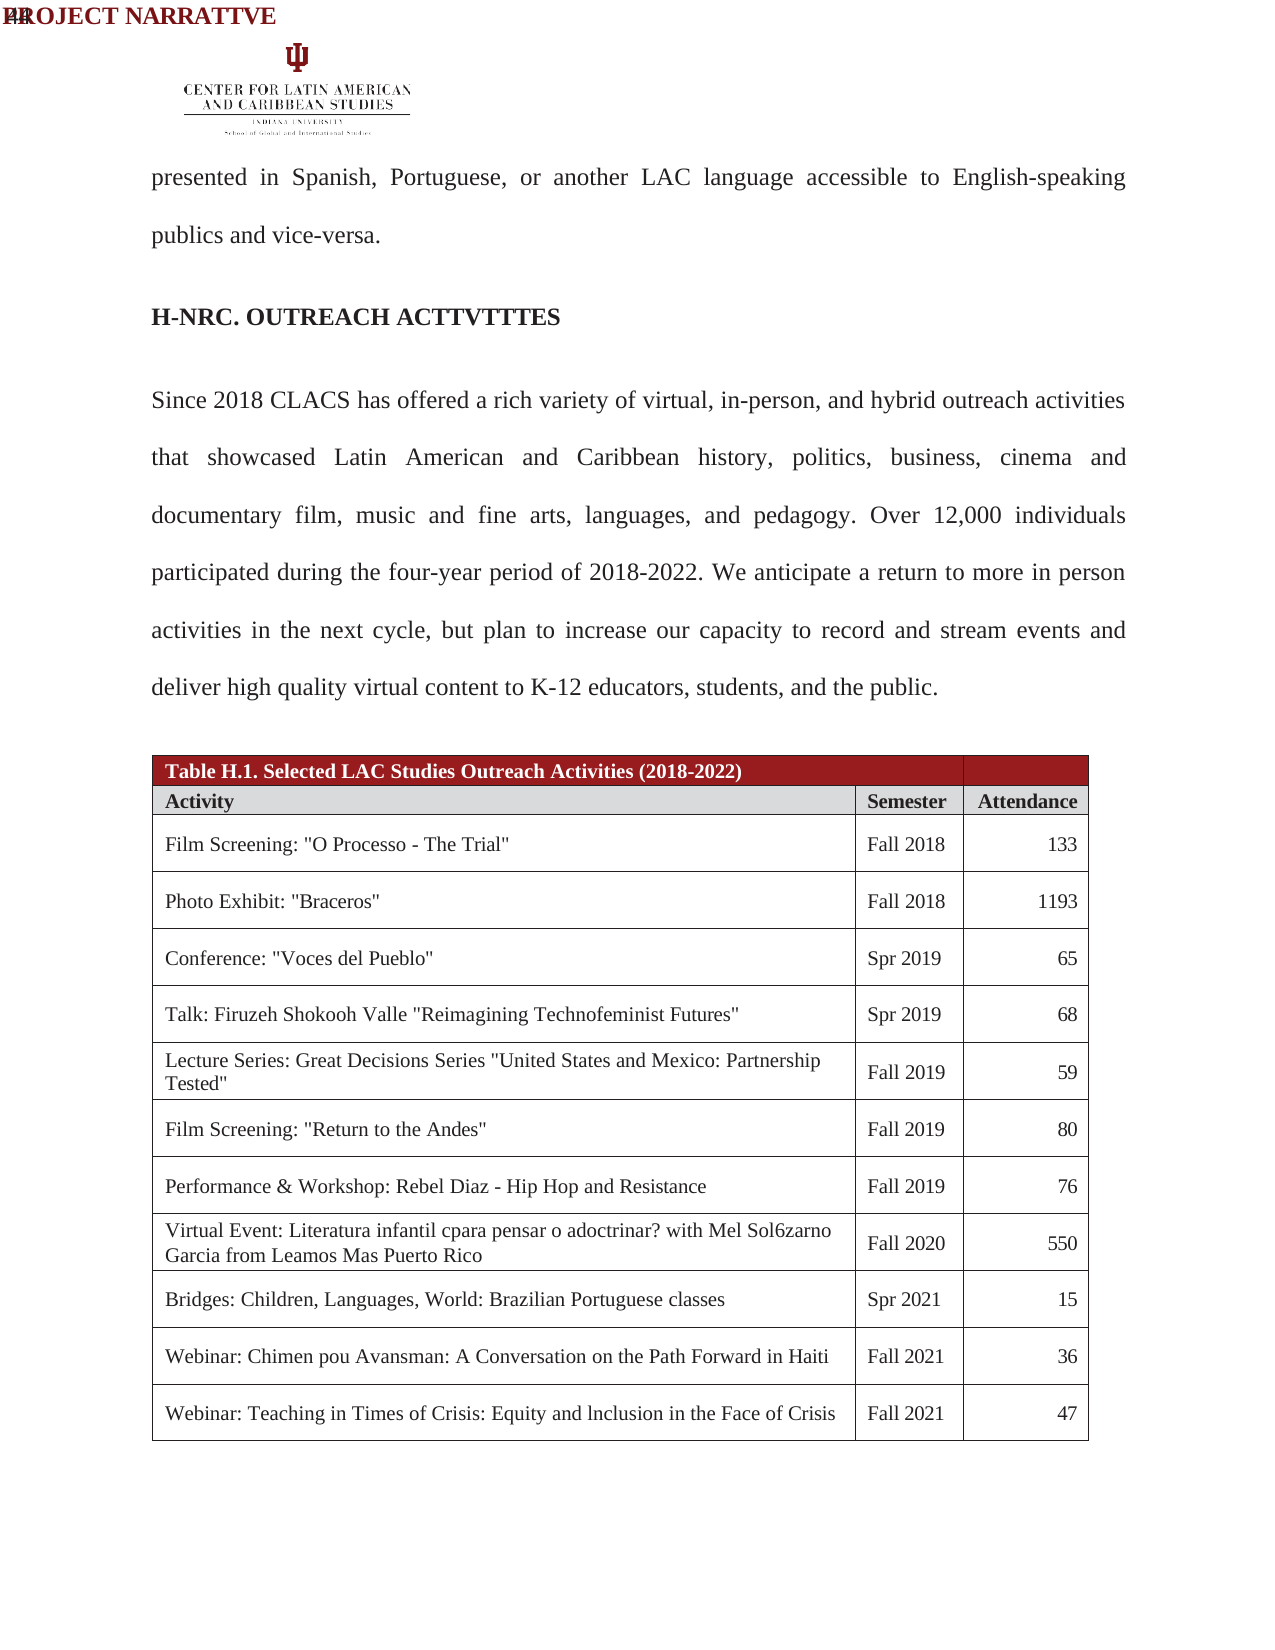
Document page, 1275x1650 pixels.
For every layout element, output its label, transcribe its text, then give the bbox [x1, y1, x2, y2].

table_cell Fall 2019 [856, 1157, 963, 1213]
table_cell Fall 2018 [856, 872, 963, 928]
table_cell Fall 2021 [856, 1328, 963, 1383]
table_cell Performance & Workshop: Rebel Diaz - Hip Hop and Resistance [153, 1157, 855, 1213]
table_cell Fall 2019 [856, 1100, 963, 1156]
table_cell 1193 [964, 872, 1088, 928]
table_cell Spr 2021 [856, 1271, 963, 1327]
table_cell Fall 2021 [856, 1385, 963, 1440]
table_cell Semester [856, 786, 963, 814]
table_cell Film Screening: "Return to the Andes" [153, 1100, 855, 1156]
table_cell Film Screening: "O Processo - The Trial" [153, 815, 855, 871]
text Since 2018 CLACS has offered a rich variety of virtual, in-person, and hybrid outreach activities that showcased Latin American and Caribbean history, politics, business, cinema and documentary film, music and fine arts, languages, and pedagogy. Over 12,000 individuals participated during the four-year period of 2018-2022. We anticipate a return to more in person activities in the next cycle, but plan to increase our capacity to record and stream events and deliver high quality virtual content to K-12 educators, students, and the public. [151, 385, 1127, 701]
table_cell 59 [964, 1043, 1088, 1099]
table_cell 550 [964, 1214, 1088, 1270]
picture [285, 43, 309, 72]
table_cell Webinar: Chimen pou Avansman: A Conversation on the Path Forward in Haiti [153, 1328, 855, 1383]
table_cell Spr 2019 [856, 986, 963, 1042]
table_cell 76 [964, 1157, 1088, 1213]
table_header [964, 756, 1088, 785]
table_cell 15 [964, 1271, 1088, 1327]
table_cell Photo Exhibit: "Braceros" [153, 872, 855, 928]
table_cell Talk: Firuzeh Shokooh Valle "Reimagining Technofeminist Futures" [153, 986, 855, 1042]
subtitle H-NRC. OUTREACH ACTTVTTTES [151, 302, 1137, 331]
table_cell Fall 2020 [856, 1214, 963, 1270]
table_cell Virtual Event: Literatura infantil cpara pensar o adoctrinar? with Mel Sol6zarno Garcia from Leamos Mas Puerto Rico [153, 1214, 855, 1270]
table_cell Bridges: Children, Languages, World: Brazilian Portuguese classes [153, 1271, 855, 1327]
table_cell Fall 2019 [856, 1043, 963, 1099]
table_cell 68 [964, 986, 1088, 1042]
table_cell Conference: "Voces del Pueblo" [153, 929, 855, 985]
table_cell Activity [153, 786, 855, 814]
table_cell Attendance [964, 786, 1088, 814]
table_cell 36 [964, 1328, 1088, 1383]
table_cell Spr 2019 [856, 929, 963, 985]
table_cell 133 [964, 815, 1088, 871]
picture [184, 84, 411, 135]
table_cell 47 [964, 1385, 1088, 1440]
table_cell Webinar: Teaching in Times of Crisis: Equity and lnclusion in the Face of Crisis [153, 1385, 855, 1440]
table_cell 65 [964, 929, 1088, 985]
table_cell 80 [964, 1100, 1088, 1156]
text presented in Spanish, Portuguese, or another LAC language accessible to English-speaking publics and vice-versa. [151, 162, 1127, 249]
table_header Table H.1. Selected LAC Studies Outreach Activities (2018-2022) [153, 756, 963, 785]
table_cell Lecture Series: Great Decisions Series "United States and Mexico: Partnership Tested" [153, 1043, 855, 1099]
table_cell Fall 2018 [856, 815, 963, 871]
